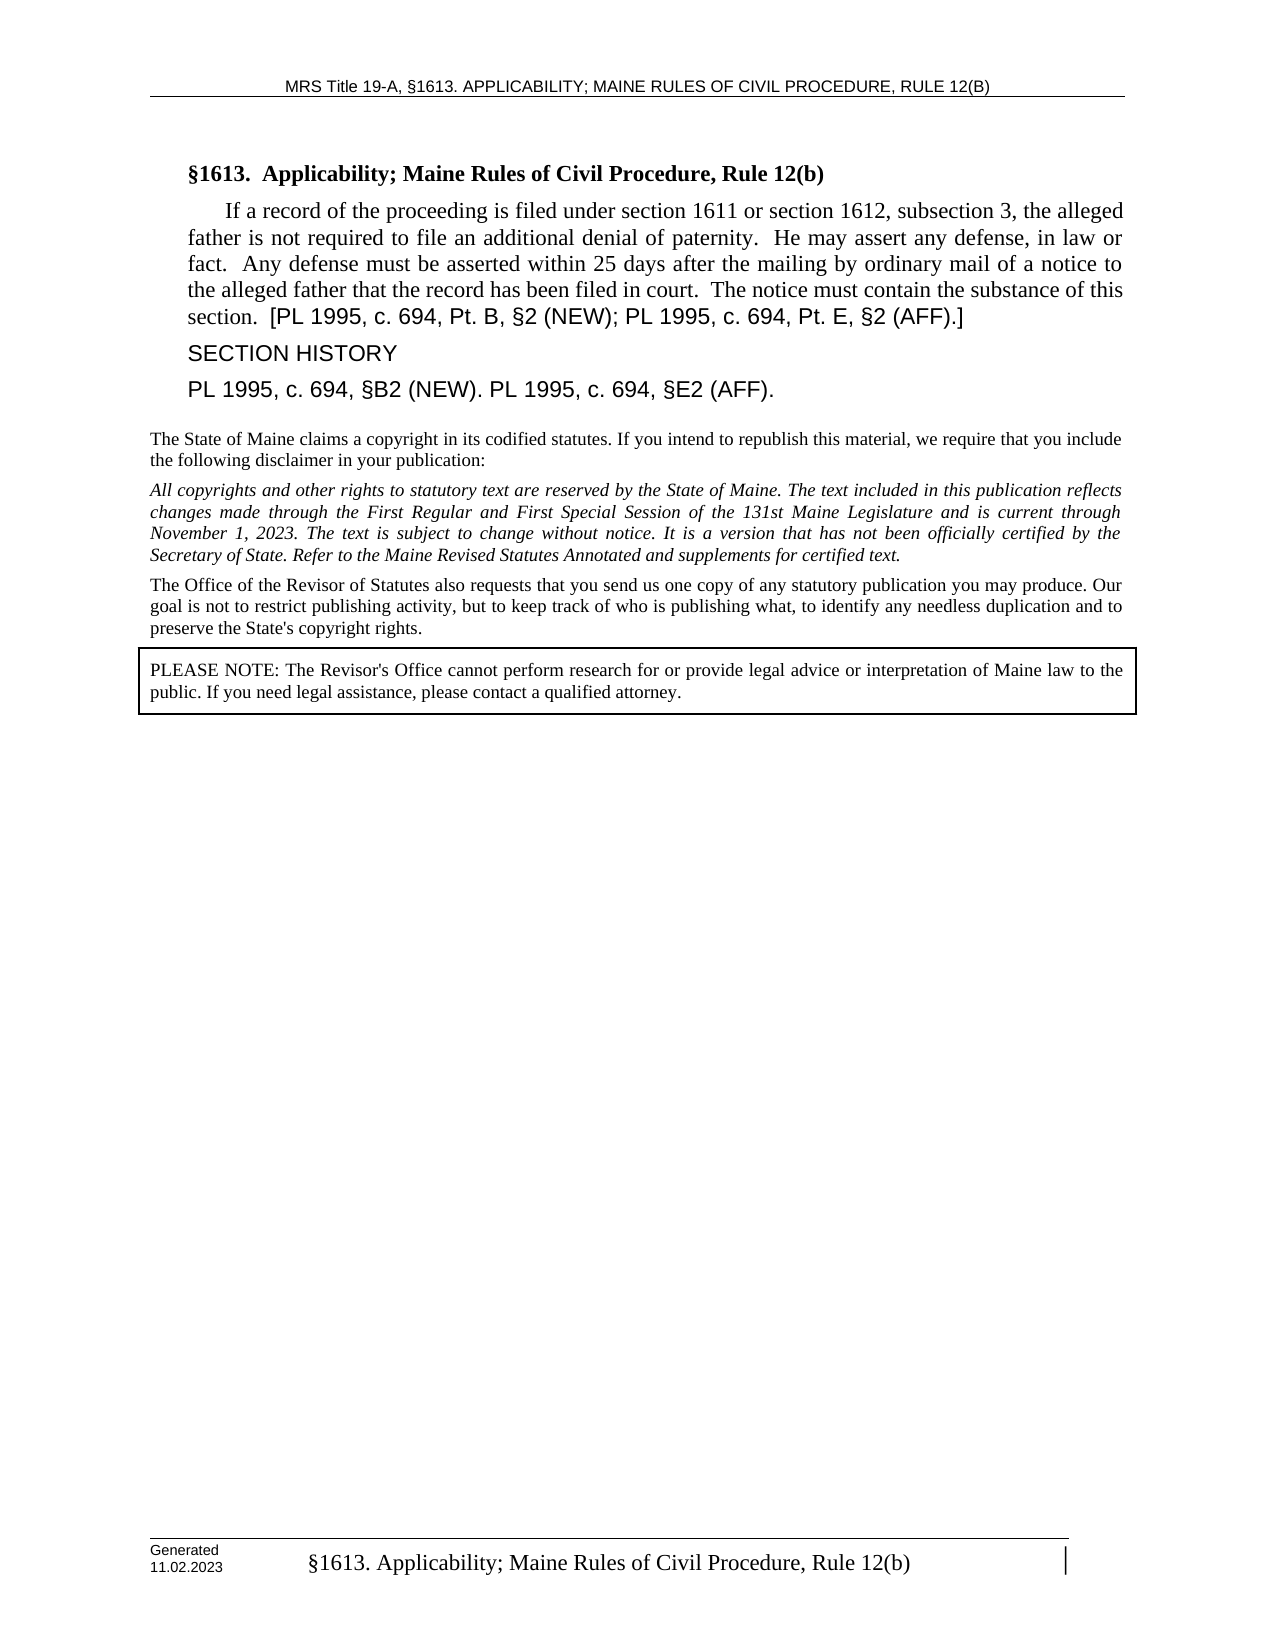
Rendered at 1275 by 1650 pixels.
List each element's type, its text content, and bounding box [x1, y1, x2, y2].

text The Office of the Revisor of Statutes also requests that you send us one copy of any statutory publication you may produce. Our goal is not to restrict publishing activity, but to keep track of who is publishing what, to identify any needless duplication and to preserve the State's copyright rights. [150, 574, 1125, 638]
text The State of Maine claims a copyright in its codified statutes. If you intend to republish this material, we require that you include the following disclaimer in your publication: [150, 428, 1125, 471]
text If a record of the proceeding is filed under section 1611 or section 1612, subsection 3, the alleged father is not required to file an additional denial of paternity. He may assert any defense, in law or fact. Any defense must be asserted within 25 days after the mailing by ordinary mail of a notice to the alleged father that the record has been filed in court. The notice must contain the substance of this section. [PL 1995, c. 694, Pt. B, §2 (NEW); PL 1995, c. 694, Pt. E, §2 (AFF).] [187, 197, 1125, 329]
text All copyrights and other rights to statutory text are reserved by the State of Maine. The text included in this publication reflects changes made through the First Regular and First Special Session of the 131st Maine Legislature and is current through November 1, 2023 . The text is subject to change without notice. It is a version that has not been officially certified by the Secretary of State. Refer to the Maine Revised Statutes Annotated and supplements for certified text. [150, 479, 1125, 565]
text PLEASE NOTE: The Revisor's Office cannot perform research for or provide legal advice or interpretation of Maine law to the public. If you need legal assistance, please contact a qualified attorney. [140, 649, 1135, 713]
text §1613. Applicability; Maine Rules of Civil Procedure, Rule 12(b) [187, 160, 1125, 187]
text PL 1995, c. 694, §B2 (NEW). PL 1995, c. 694, §E2 (AFF). [187, 376, 1125, 403]
text SECTION HISTORY [187, 339, 1125, 366]
